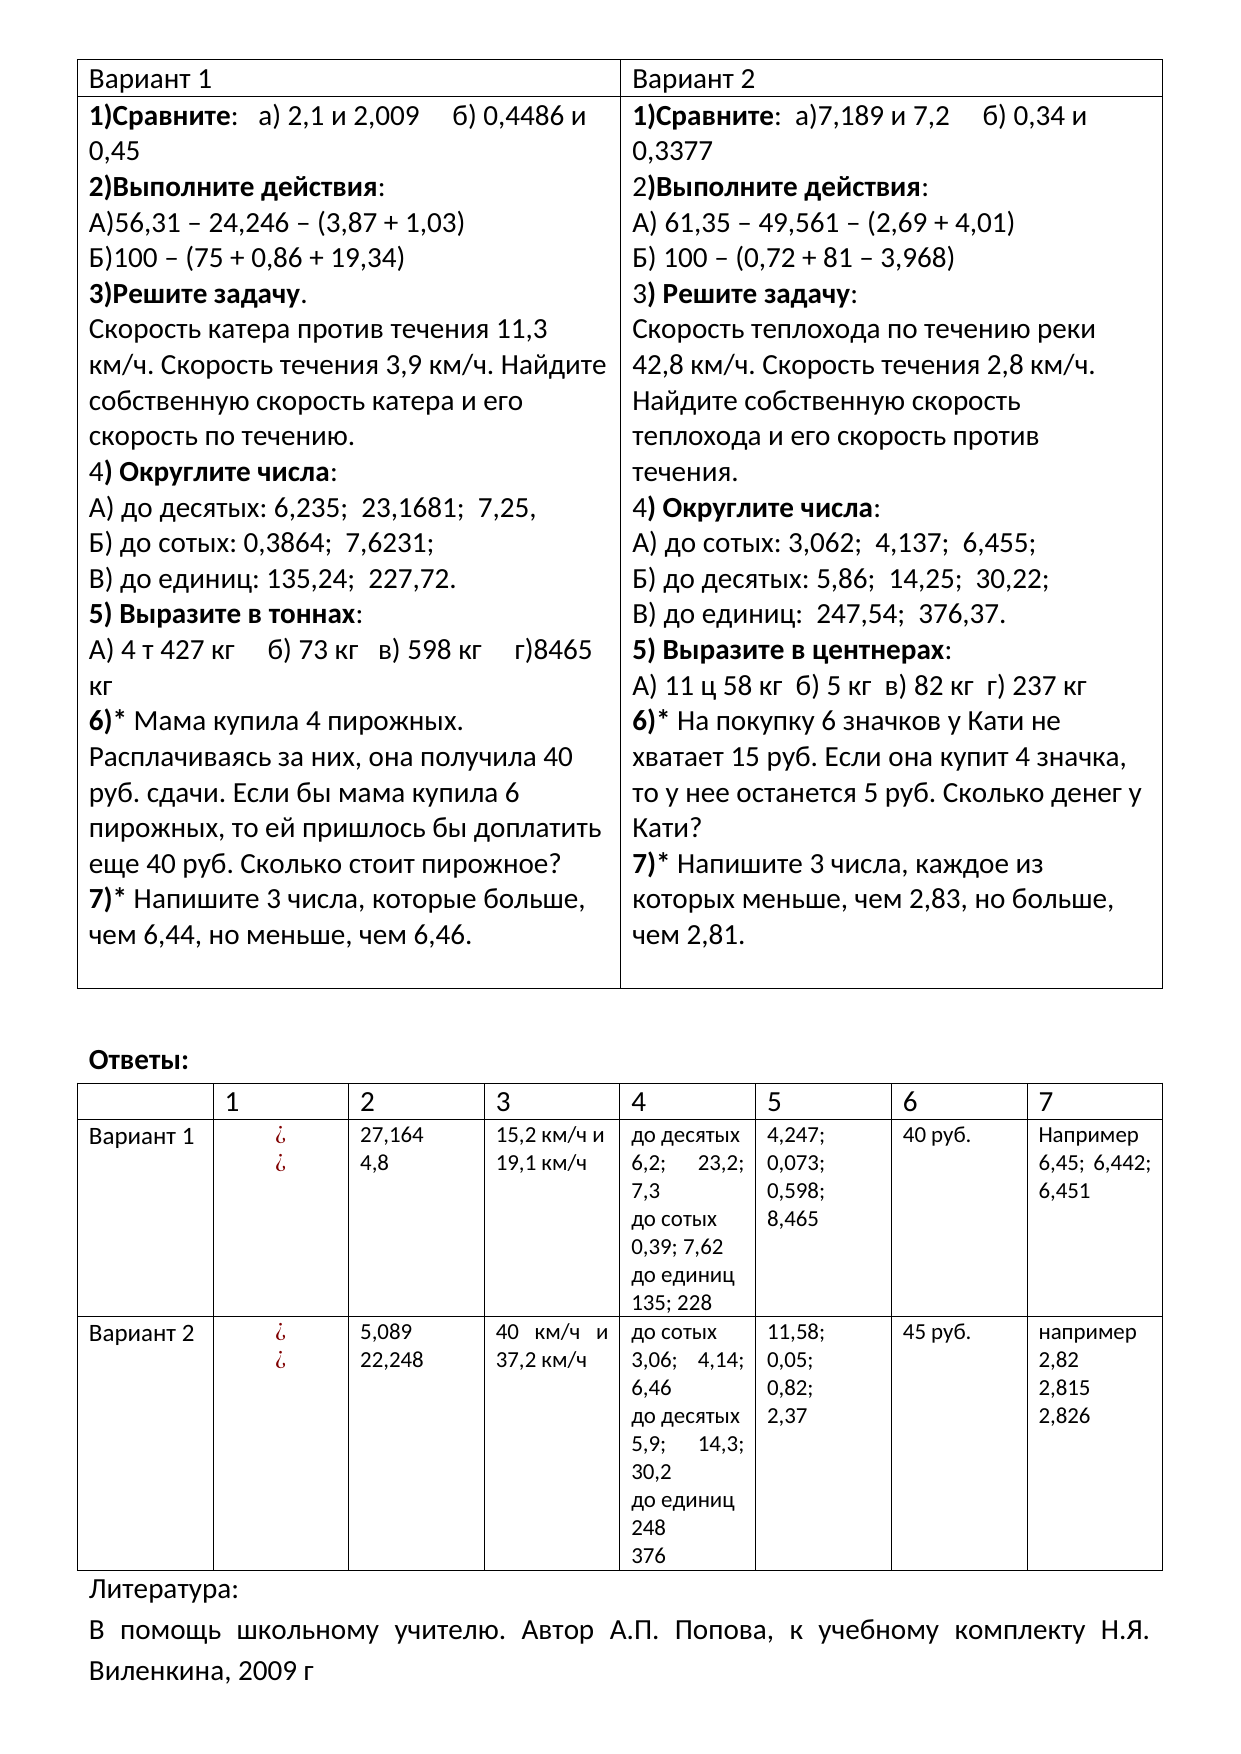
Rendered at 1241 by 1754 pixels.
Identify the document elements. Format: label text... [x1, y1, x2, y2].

table_cell [214, 1317, 348, 1569]
table_cell 40 км/ч и 37,2 км/ч [485, 1317, 619, 1569]
table_header 6 [892, 1084, 1027, 1119]
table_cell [621, 97, 1162, 987]
table_cell Вариант 1 [78, 60, 620, 96]
table_header 1 [214, 1084, 348, 1119]
table_cell до сотых 3,06; 4,14; 6,46 до десятых 5,9; 14,3; 30,2 до единиц 248 376 [620, 1317, 755, 1569]
table_cell Вариант 2 [78, 1317, 213, 1569]
text Ответы: [89, 1041, 1152, 1077]
table_cell Вариант 2 [621, 60, 1162, 96]
table_header 3 [485, 1084, 619, 1119]
text Литература: [89, 1571, 1152, 1606]
table_cell [214, 1120, 348, 1316]
table_cell Вариант 1 [78, 1120, 213, 1316]
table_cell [78, 97, 620, 987]
table_cell например 2,82 2,815 2,826 [1028, 1317, 1162, 1569]
table_cell 27,164 4,8 [349, 1120, 484, 1316]
table_cell 11,58; 0,05; 0,82; 2,37 [756, 1317, 891, 1569]
table_header 7 [1028, 1084, 1162, 1119]
table_cell до десятых 6,2; 23,2; 7,3 до сотых 0,39; 7,62 до единиц 135; 228 [620, 1120, 755, 1316]
table_cell 45 руб. [892, 1317, 1027, 1569]
table_cell 15,2 км/ч и 19,1 км/ч [485, 1120, 619, 1316]
table_cell 5,089 22,248 [349, 1317, 484, 1569]
table_header 5 [756, 1084, 891, 1119]
table_header 2 [349, 1084, 484, 1119]
table_cell 40 руб. [892, 1120, 1027, 1316]
table_header 4 [620, 1084, 755, 1119]
table_cell 4,247; 0,073; 0,598; 8,465 [756, 1120, 891, 1316]
text В помощь школьному учителю. Автор А.П. Попова, к учебному комплекту Н.Я. Виленкина, 2009 г [89, 1611, 1152, 1688]
table_header [78, 1084, 213, 1119]
table_cell Например 6,45; 6,442; 6,451 [1028, 1120, 1162, 1316]
